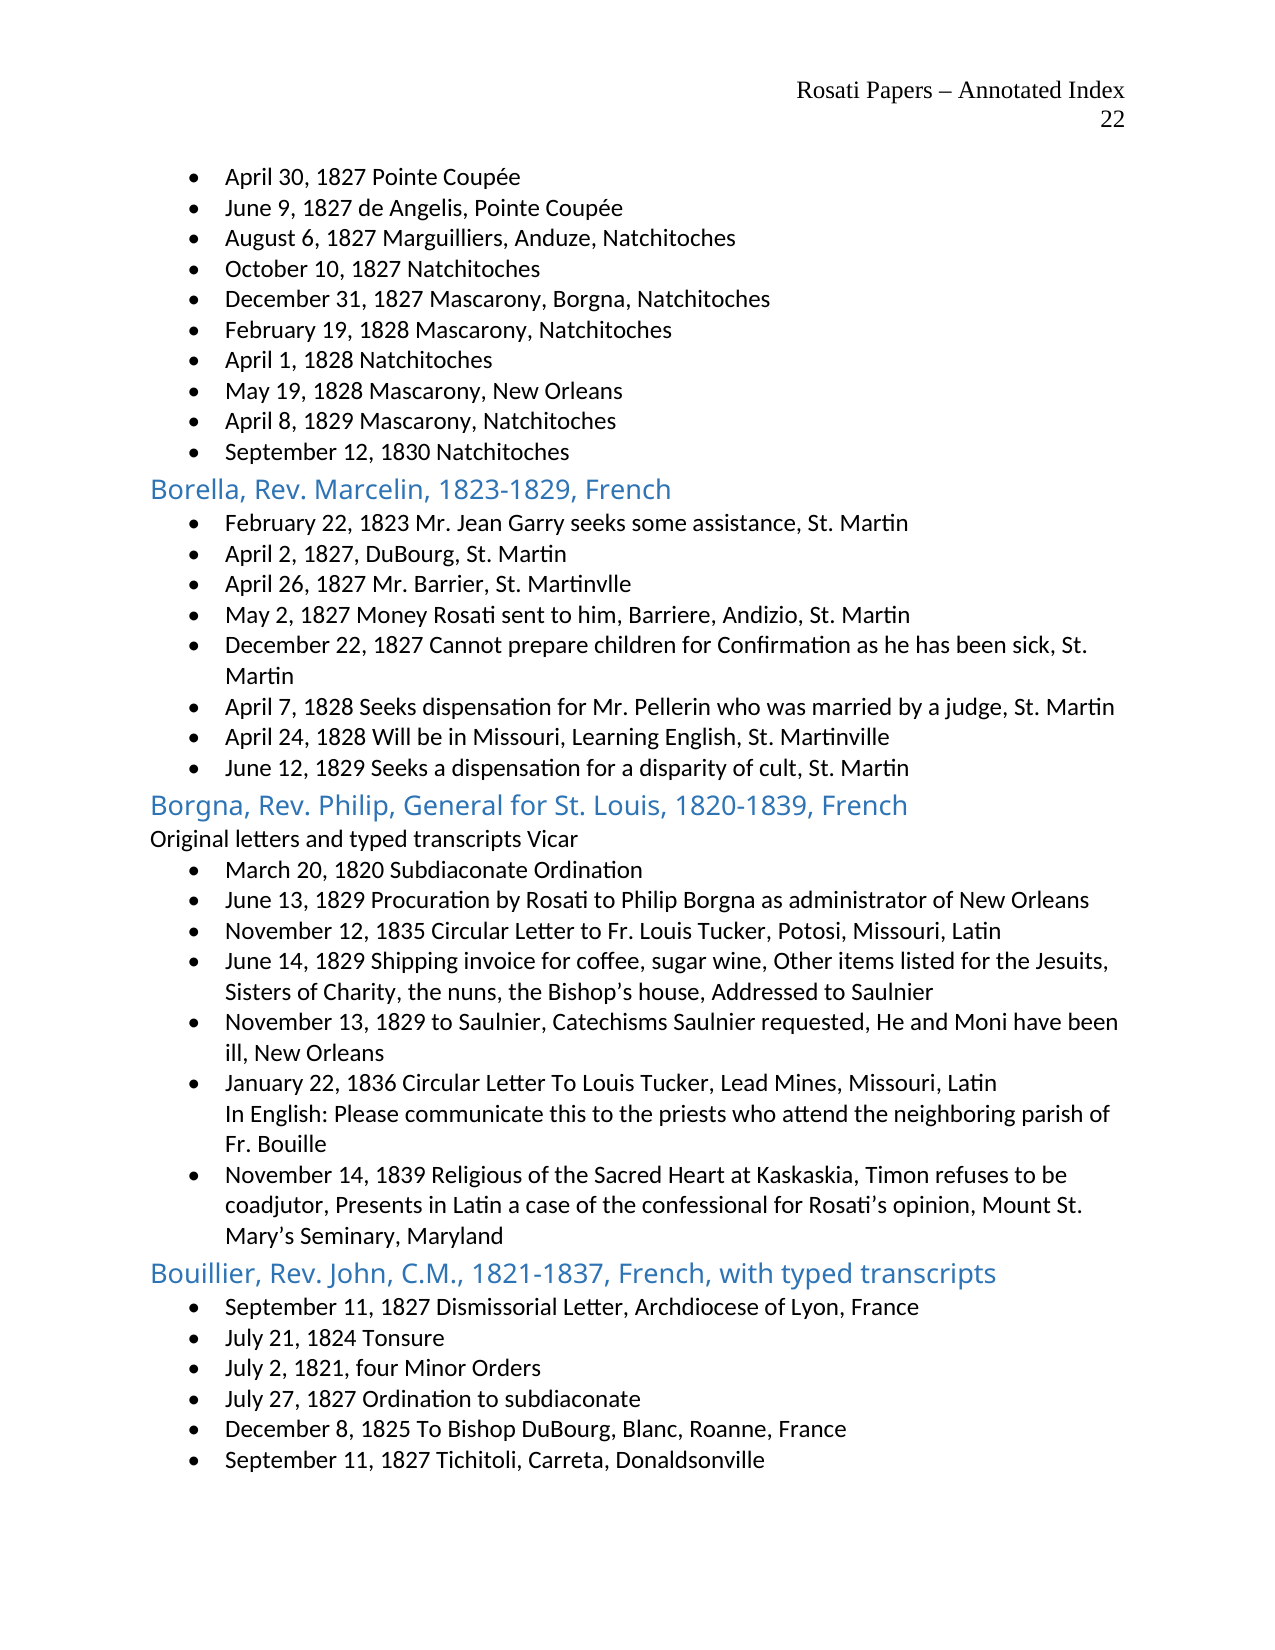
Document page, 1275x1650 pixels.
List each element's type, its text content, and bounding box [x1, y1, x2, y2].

list September 11, 1827 Tichitoli, Carreta, Donaldsonville [187, 1444, 1125, 1475]
list April 24, 1828 Will be in Missouri, Learning English, St. Martinville [187, 721, 1125, 752]
list March 20, 1820 Subdiaconate Ordination [187, 854, 1125, 884]
list July 27, 1827 Ordination to subdiaconate [187, 1383, 1125, 1414]
list April 8, 1829 Mascarony, Natchitoches [187, 405, 1125, 436]
list June 14, 1829 Shipping invoice for coffee, sugar wine, Other items listed for the Jesuits, Sisters of Charity, the nuns, the Bishop’s house, Addressed to Saulnier [187, 945, 1125, 1006]
list May 2, 1827 Money Rosati sent to him, Barriere, Andizio, St. Martin [187, 599, 1125, 629]
list April 26, 1827 Mr. Barrier, St. Martinvlle [187, 568, 1125, 599]
list July 2, 1821, four Minor Orders [187, 1353, 1125, 1383]
list June 13, 1829 Procuration by Rosati to Philip Borgna as administrator of New Orleans [187, 884, 1125, 915]
list September 12, 1830 Natchitoches [187, 436, 1125, 466]
list June 12, 1829 Seeks a dispensation for a disparity of cult, St. Martin [187, 752, 1125, 782]
list April 1, 1828 Natchitoches [187, 344, 1125, 375]
list February 19, 1828 Mascarony, Natchitoches [187, 314, 1125, 344]
text In English: Please communicate this to the priests who attend the neighboring parish of Fr. Bouille [187, 1098, 1125, 1159]
list August 6, 1827 Marguilliers, Anduze, Natchitoches [187, 222, 1125, 253]
text Original letters and typed transcripts Vicar [150, 823, 1125, 854]
subtitle Borgna, Rev. Philip, General for St. Louis, 1820-1839, French [150, 786, 1125, 823]
list December 22, 1827 Cannot prepare children for Confirmation as he has been sick, St. Martin [187, 629, 1125, 691]
list June 9, 1827 de Angelis, Pointe Coupée [187, 192, 1125, 222]
list April 30, 1827 Pointe Coupée [187, 161, 1125, 192]
list January 22, 1836 Circular Letter To Louis Tucker, Lead Mines, Missouri, Latin [187, 1067, 1125, 1098]
subtitle Borella, Rev. Marcelin, 1823-1829, French [150, 471, 1125, 507]
list April 2, 1827, DuBourg, St. Martin [187, 538, 1125, 568]
list July 21, 1824 Tonsure [187, 1322, 1125, 1353]
list November 14, 1839 Religious of the Sacred Heart at Kaskaskia, Timon refuses to be coadjutor, Presents in Latin a case of the confessional for Rosati’s opinion, Mount St. Mary’s Seminary, Maryland [187, 1159, 1125, 1251]
list September 11, 1827 Dismissorial Letter, Archdiocese of Lyon, France [187, 1292, 1125, 1322]
list November 13, 1829 to Saulnier, Catechisms Saulnier requested, He and Moni have been ill, New Orleans [187, 1006, 1125, 1067]
list December 31, 1827 Mascarony, Borgna, Natchitoches [187, 283, 1125, 314]
list April 7, 1828 Seeks dispensation for Mr. Pellerin who was married by a judge, St. Martin [187, 691, 1125, 721]
list December 8, 1825 To Bishop DuBourg, Blanc, Roanne, France [187, 1414, 1125, 1444]
list November 12, 1835 Circular Letter to Fr. Louis Tucker, Potosi, Missouri, Latin [187, 915, 1125, 945]
list October 10, 1827 Natchitoches [187, 253, 1125, 283]
list February 22, 1823 Mr. Jean Garry seeks some assistance, St. Martin [187, 507, 1125, 538]
subtitle Bouillier, Rev. John, C.M., 1821-1837, French, with typed transcripts [150, 1255, 1125, 1292]
list May 19, 1828 Mascarony, New Orleans [187, 375, 1125, 405]
